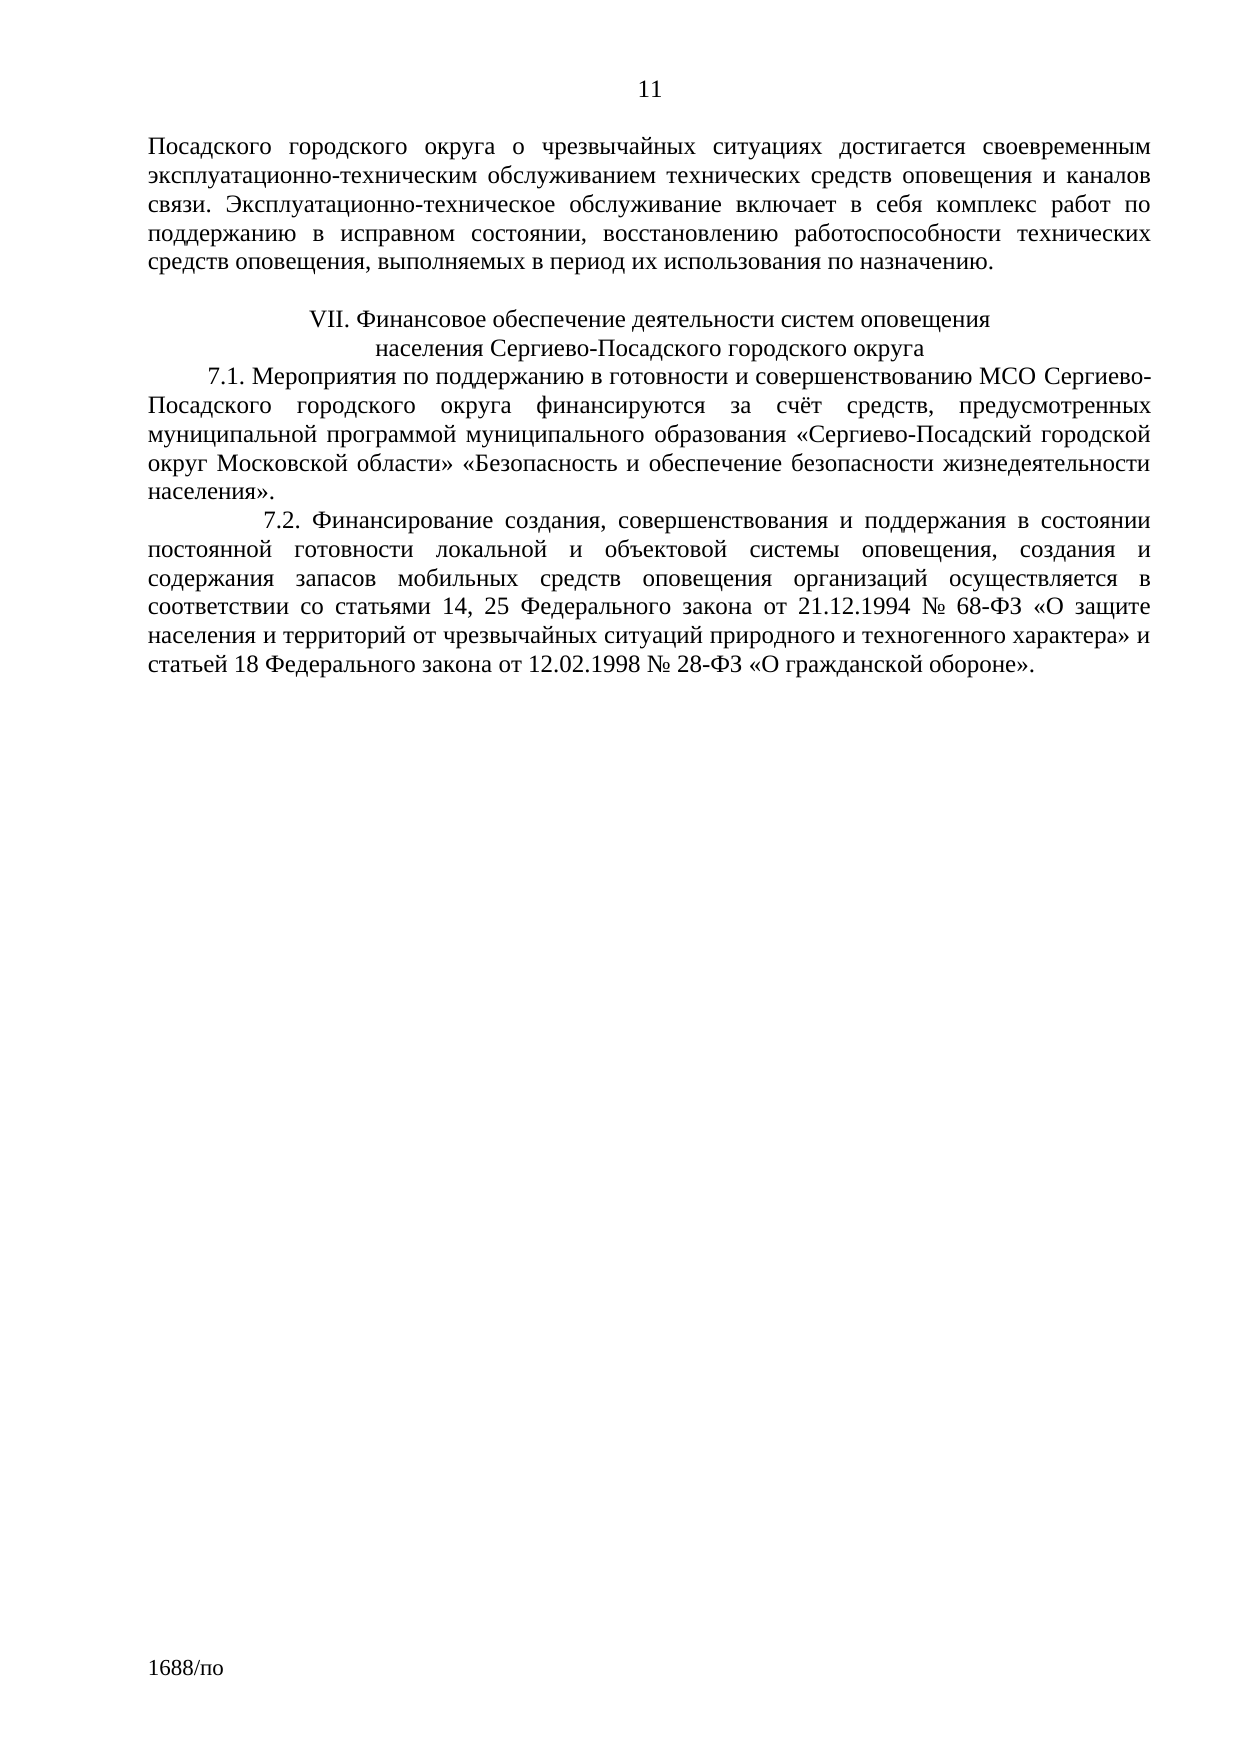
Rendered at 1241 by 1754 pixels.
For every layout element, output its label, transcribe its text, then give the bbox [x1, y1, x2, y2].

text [148, 131, 1152, 275]
text VII. Финансовое обеспечение деятельности систем оповещения [148, 304, 1152, 333]
text 7.2. Финансирование создания, совершенствования и поддержания в состоянии постоянной готовности локальной и объектовой системы оповещения, создания и содержания запасов мобильных средств оповещения организаций осуществляется в соответствии со статьями 14, 25 Федерального закона от 21.12.1994 № 68-ФЗ «О защите населения и территорий от чрезвычайных ситуаций природного и техногенного характера» и статьей 18 Федерального закона от 12.02.1998 № 28-ФЗ «О гражданской обороне». [148, 505, 1152, 678]
text населения Сергиево-Посадского городского округа [148, 333, 1152, 361]
text 7.1. Мероприятия по поддержанию в готовности и совершенствованию МСО Сергиево-Посадского городского округа финансируются за счёт средств, предусмотренных муниципальной программой муниципального образования «Сергиево-Посадский городской округ Московской области» «Безопасность и обеспечение безопасности жизнедеятельности населения». [148, 361, 1152, 505]
